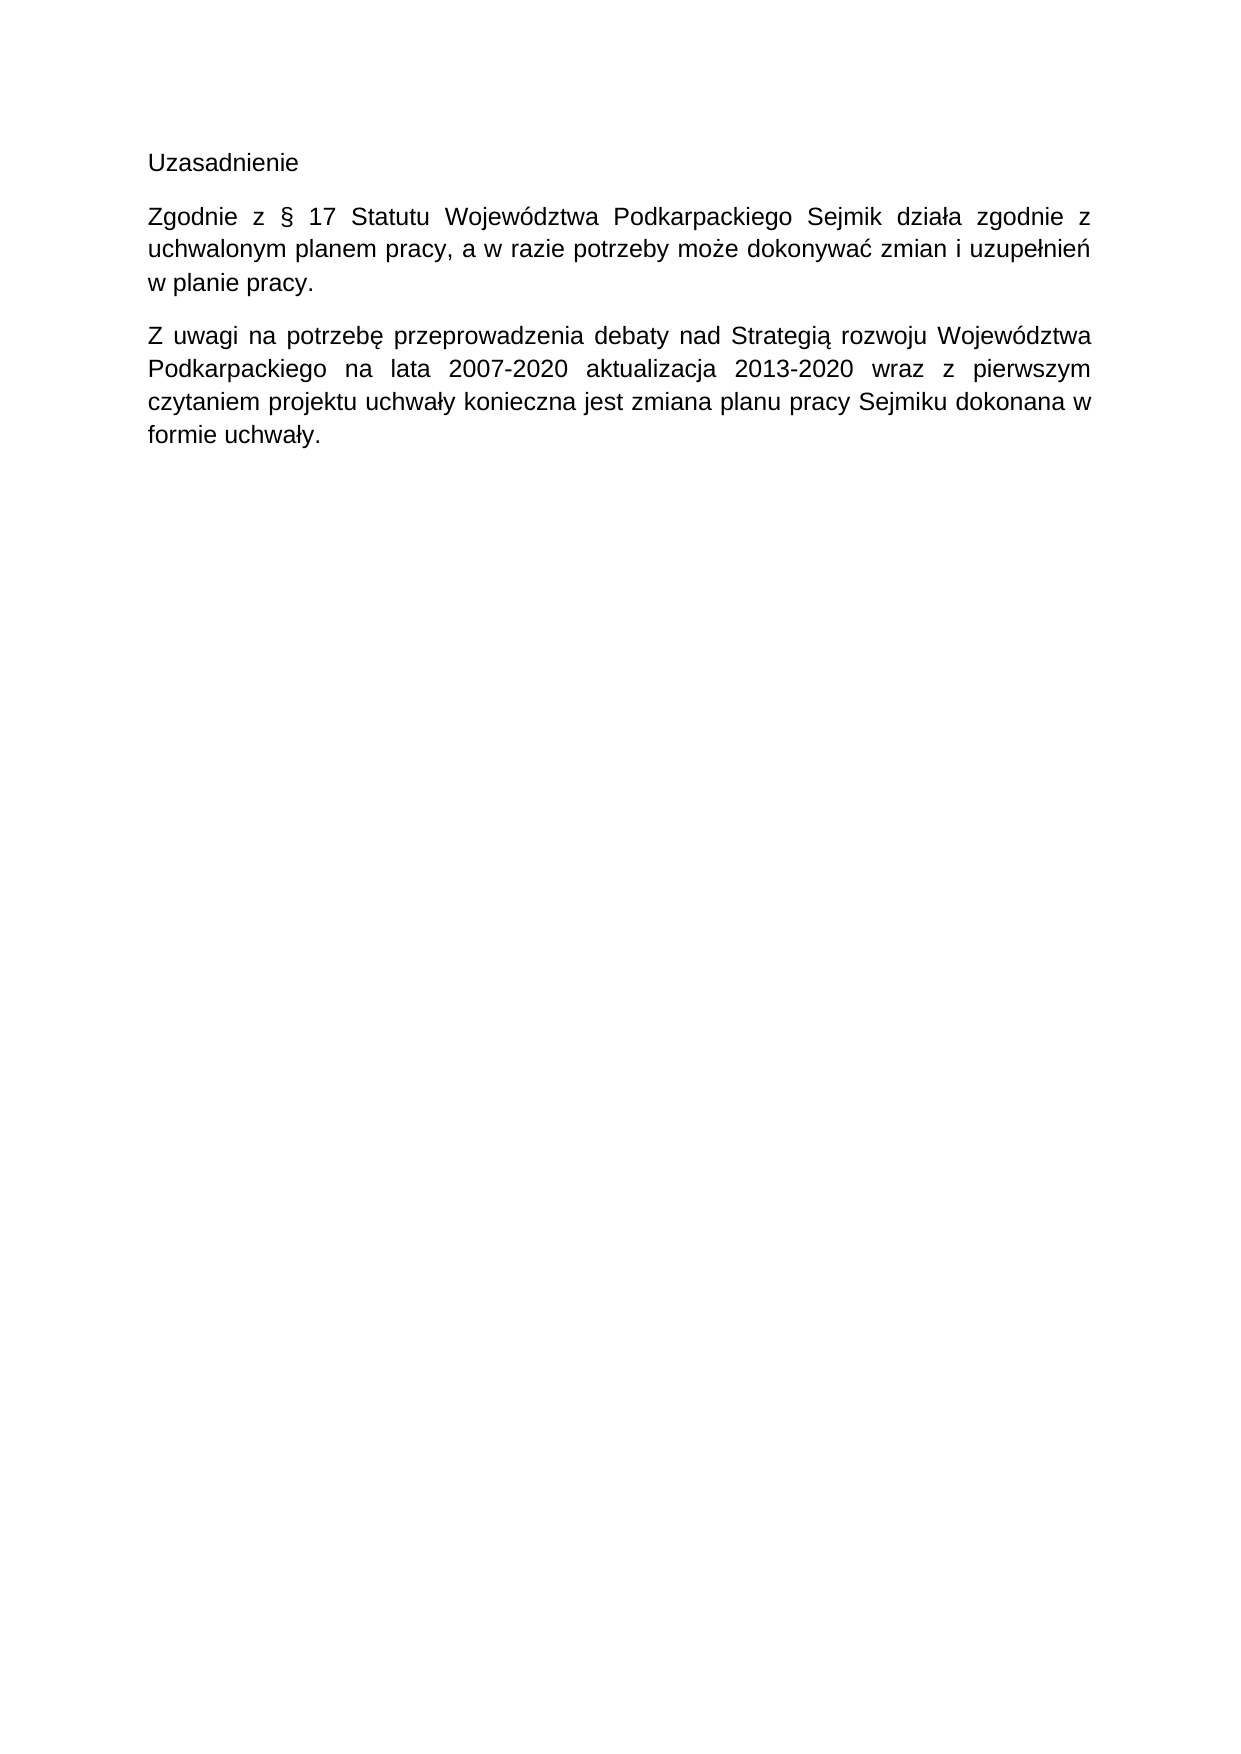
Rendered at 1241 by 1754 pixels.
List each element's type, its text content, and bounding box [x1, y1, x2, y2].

text Uzasadnienie [148, 148, 1093, 176]
text Z uwagi na potrzebę przeprowadzenia debaty nad Strategią rozwoju Województwa Podkarpackiego na lata 2007-2020 aktualizacja 2013-2020 wraz z pierwszym czytaniem projektu uchwały konieczna jest zmiana planu pracy Sejmiku dokonana w formie uchwały. [148, 321, 1093, 449]
text Zgodnie z § 17 Statutu Województwa Podkarpackiego Sejmik działa zgodnie z uchwalonym planem pracy, a w razie potrzeby może dokonywać zmian i uzupełnień w planie pracy. [148, 201, 1093, 296]
